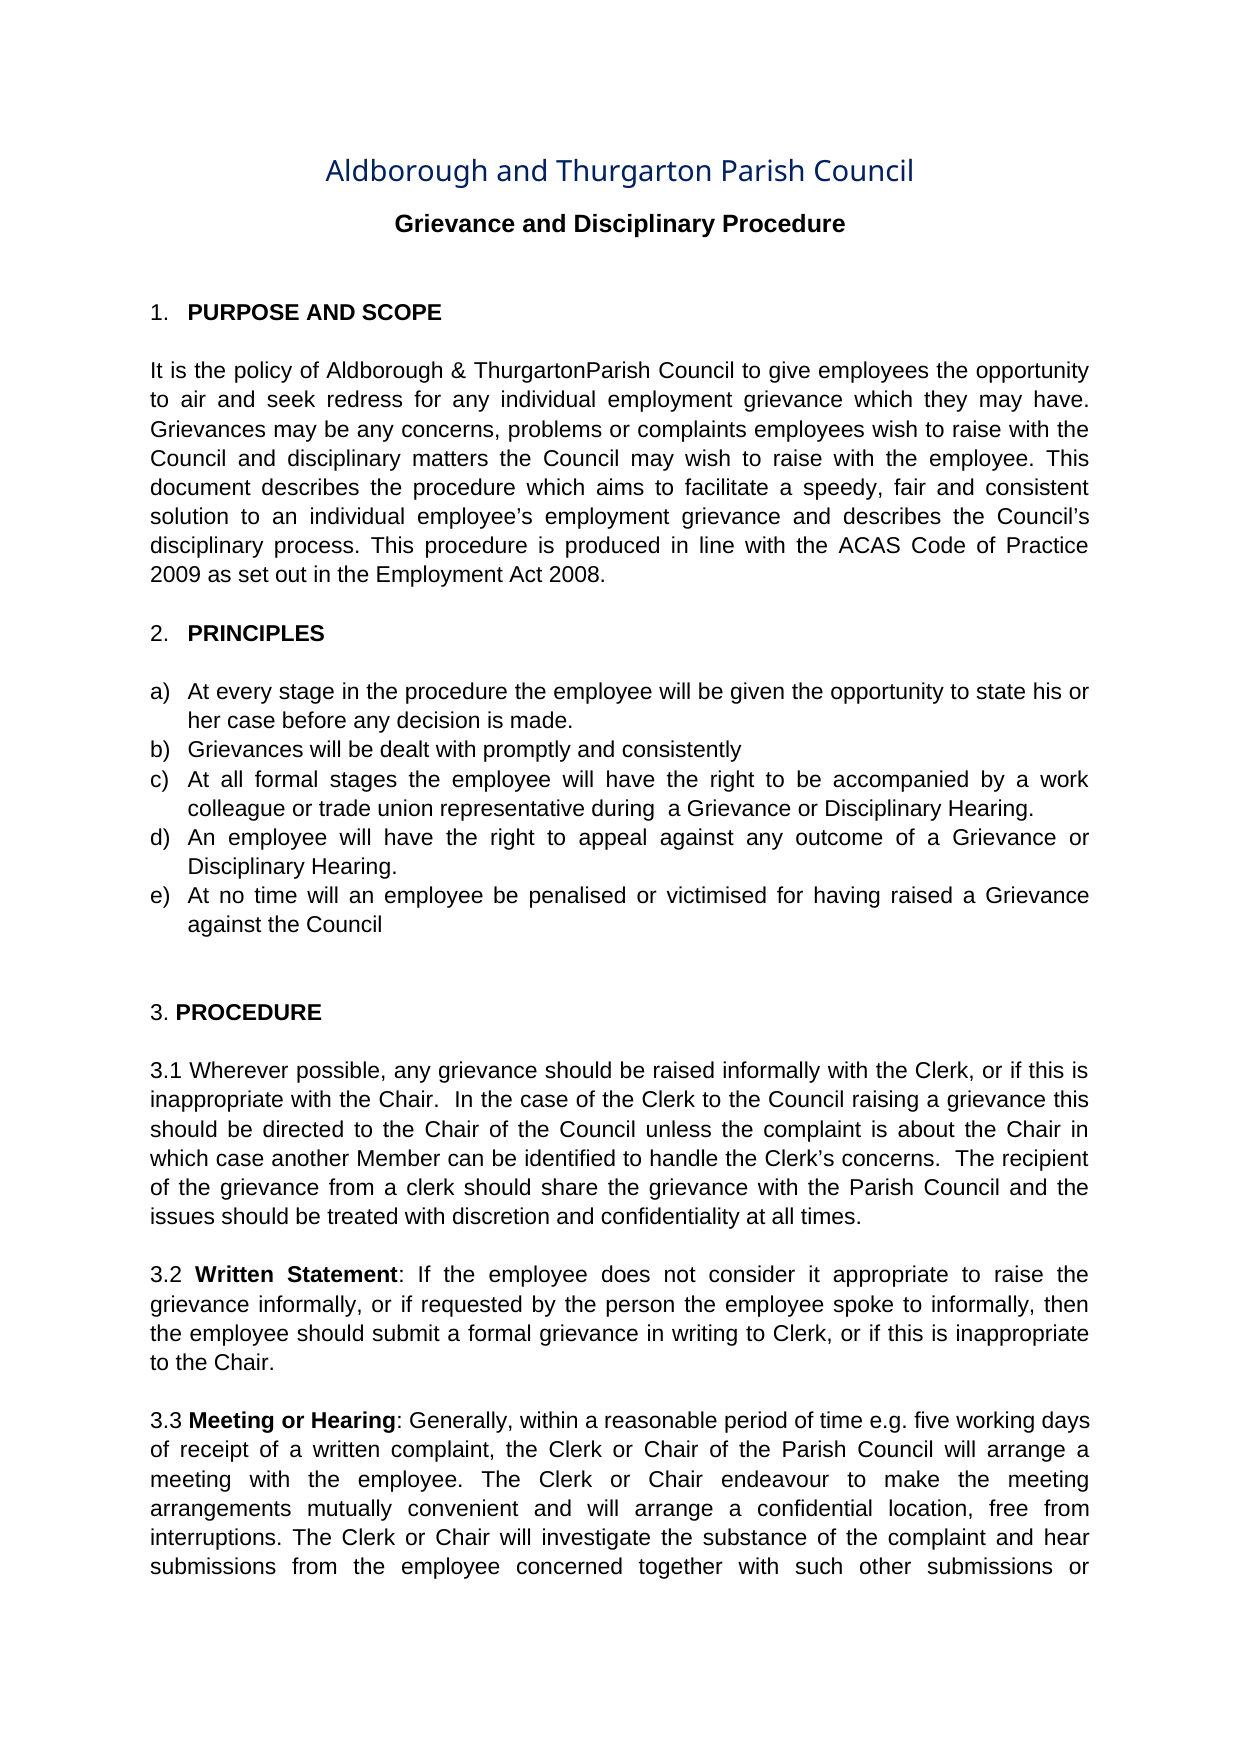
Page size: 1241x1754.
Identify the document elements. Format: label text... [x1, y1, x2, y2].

text Grievance and Disciplinary Procedure [150, 209, 1090, 239]
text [150, 1405, 1090, 1580]
list PURPOSE AND SCOPE [150, 297, 1090, 326]
text It is the policy of Aldborough & ThurgartonParish Council to give employees the opportunity to air and seek redress for any individual employment grievance which they may have. Grievances may be any concerns, problems or complaints employees wish to raise with the Council and disciplinary matters the Council may wish to raise with the employee. This document describes the procedure which aims to facilitate a speedy, fair and consistent solution to an individual employee’s employment grievance and describes the Council’s disciplinary process. This procedure is produced in line with the ACAS Code of Practice 2009 as set out in the Employment Act 2008. [150, 355, 1090, 589]
list PRINCIPLES [150, 618, 1090, 647]
list Grievances will be dealt with promptly and consistently [150, 734, 1090, 764]
list At every stage in the procedure the employee will be given the opportunity to state his or her case before any decision is made. [150, 676, 1090, 734]
text 3.1 Wherever possible, any grievance should be raised informally with the Clerk, or if this is inappropriate with the Chair. In the case of the Clerk to the Council raising a grievance this should be directed to the Chair of the Council unless the complaint is about the Chair in which case another Member can be identified to handle the Clerk’s concerns. The recipient of the grievance from a clerk should share the grievance with the Parish Council and the issues should be treated with discretion and confidentiality at all times. [150, 1055, 1090, 1230]
list At no time will an employee be penalised or victimised for having raised a Grievance against the Council [150, 880, 1090, 939]
list At all formal stages the employee will have the right to be accompanied by a work colleague or trade union representative during a Grievance or Disciplinary Hearing. [150, 764, 1090, 822]
text 3. PROCEDURE [150, 997, 1090, 1026]
text 3.2 Written Statement: If the employee does not consider it appropriate to raise the grievance informally, or if requested by the person the employee spoke to informally, then the employee should submit a formal grievance in writing to Clerk, or if this is inappropriate to the Chair. [150, 1259, 1090, 1376]
list An employee will have the right to appeal against any outcome of a Grievance or Disciplinary Hearing. [150, 822, 1090, 880]
text Aldborough and Thurgarton Parish Council [150, 150, 1090, 190]
